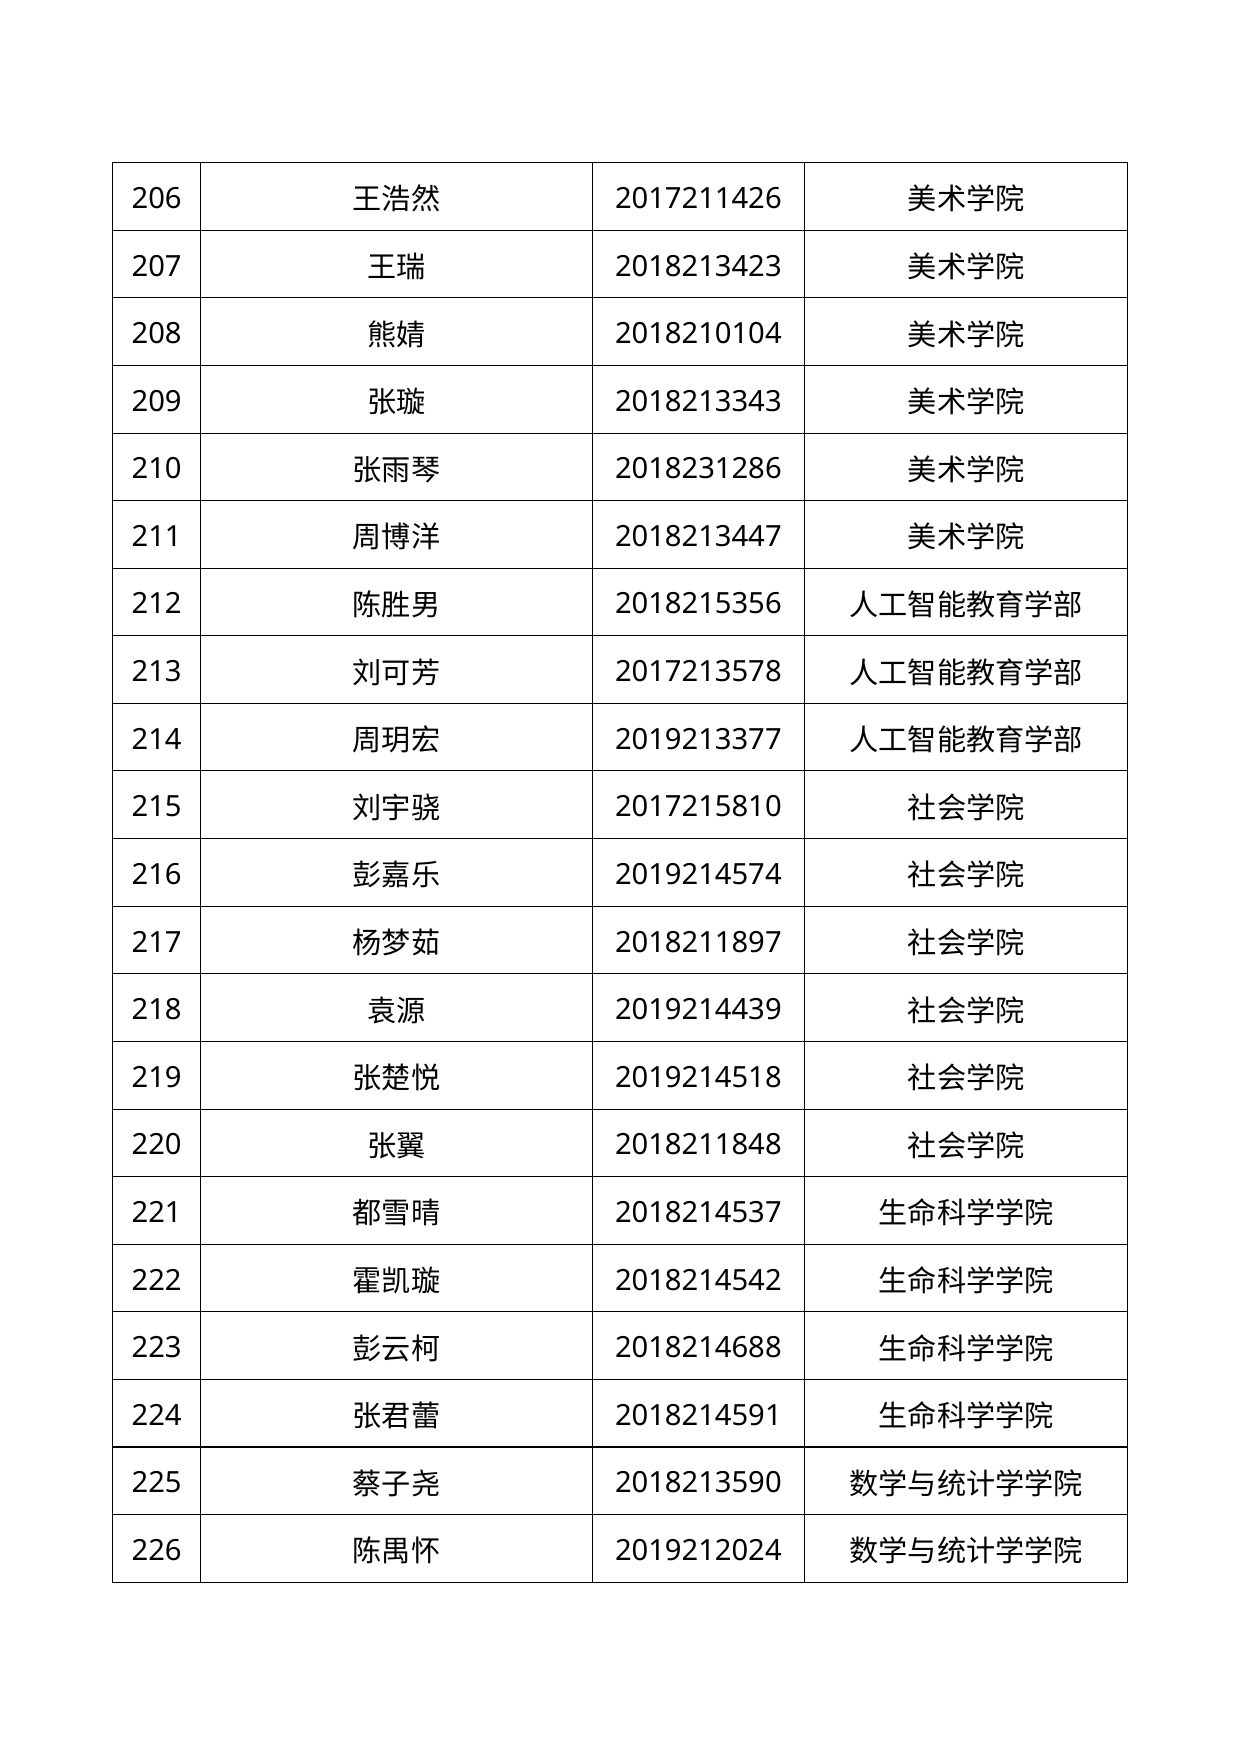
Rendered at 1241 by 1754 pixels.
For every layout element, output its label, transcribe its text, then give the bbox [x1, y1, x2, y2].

table_cell 王瑞 [201, 231, 592, 297]
table_cell 熊婧 [201, 298, 592, 365]
table_cell 216 [113, 839, 200, 906]
table_cell 209 [113, 366, 200, 432]
table_cell 2019212024 [593, 1515, 804, 1582]
table_cell 218 [113, 974, 200, 1041]
table_cell 210 [113, 434, 200, 500]
table_cell 社会学院 [805, 1110, 1127, 1176]
table_cell 2018213423 [593, 231, 804, 297]
table_cell 222 [113, 1245, 200, 1311]
table_cell 陈禺怀 [201, 1515, 592, 1582]
table_cell 2019214574 [593, 839, 804, 906]
table_cell 226 [113, 1515, 200, 1582]
table_cell 2018213590 [593, 1448, 804, 1514]
table_cell 美术学院 [805, 231, 1127, 297]
table_cell 张璇 [201, 366, 592, 432]
table_cell 袁源 [201, 974, 592, 1041]
table_cell 蔡子尧 [201, 1448, 592, 1514]
table_cell 社会学院 [805, 907, 1127, 973]
table_cell 杨梦茹 [201, 907, 592, 973]
table_cell 207 [113, 231, 200, 297]
table_cell 212 [113, 569, 200, 635]
table_cell 2019214518 [593, 1042, 804, 1108]
table_cell 生命科学学院 [805, 1177, 1127, 1244]
table_cell 2018211897 [593, 907, 804, 973]
table_cell 211 [113, 501, 200, 568]
table_cell 社会学院 [805, 974, 1127, 1041]
table_cell 数学与统计学学院 [805, 1515, 1127, 1582]
table_cell 206 [113, 163, 200, 229]
table_cell 2017215810 [593, 771, 804, 838]
table_cell 社会学院 [805, 771, 1127, 838]
table_cell 美术学院 [805, 298, 1127, 365]
table_cell 人工智能教育学部 [805, 704, 1127, 770]
table_cell 221 [113, 1177, 200, 1244]
table_cell 215 [113, 771, 200, 838]
table_cell 张君蕾 [201, 1380, 592, 1446]
table_cell 王浩然 [201, 163, 592, 229]
table_cell 2018211848 [593, 1110, 804, 1176]
table_cell 彭云柯 [201, 1312, 592, 1379]
table_cell 225 [113, 1448, 200, 1514]
table_cell 2018215356 [593, 569, 804, 635]
table_cell 2018214688 [593, 1312, 804, 1379]
table_cell 美术学院 [805, 434, 1127, 500]
table_cell 张楚悦 [201, 1042, 592, 1108]
table_cell 生命科学学院 [805, 1245, 1127, 1311]
table_cell 霍凯璇 [201, 1245, 592, 1311]
table_cell 张雨琴 [201, 434, 592, 500]
table_cell 219 [113, 1042, 200, 1108]
table_cell 刘可芳 [201, 636, 592, 703]
table_cell 都雪晴 [201, 1177, 592, 1244]
table_cell 周博洋 [201, 501, 592, 568]
table_cell 2018213447 [593, 501, 804, 568]
table_cell 彭嘉乐 [201, 839, 592, 906]
table_cell 217 [113, 907, 200, 973]
table_cell 社会学院 [805, 839, 1127, 906]
table_cell 人工智能教育学部 [805, 636, 1127, 703]
table_cell 社会学院 [805, 1042, 1127, 1108]
table_cell 223 [113, 1312, 200, 1379]
table_cell 周玥宏 [201, 704, 592, 770]
table_cell 2018210104 [593, 298, 804, 365]
table_cell 美术学院 [805, 501, 1127, 568]
table_cell 224 [113, 1380, 200, 1446]
table_cell 生命科学学院 [805, 1380, 1127, 1446]
table_cell 2019213377 [593, 704, 804, 770]
table_cell 208 [113, 298, 200, 365]
table_cell 2018214537 [593, 1177, 804, 1244]
table_cell 214 [113, 704, 200, 770]
table_cell 人工智能教育学部 [805, 569, 1127, 635]
table_cell 2018213343 [593, 366, 804, 432]
table_cell 2018214542 [593, 1245, 804, 1311]
table_cell 2017211426 [593, 163, 804, 229]
table_cell 陈胜男 [201, 569, 592, 635]
table_cell 美术学院 [805, 366, 1127, 432]
table_cell 生命科学学院 [805, 1312, 1127, 1379]
table_cell 220 [113, 1110, 200, 1176]
table_cell 2019214439 [593, 974, 804, 1041]
table_cell 2018231286 [593, 434, 804, 500]
table_cell 张翼 [201, 1110, 592, 1176]
table_cell 刘宇骁 [201, 771, 592, 838]
table_cell 2018214591 [593, 1380, 804, 1446]
table_cell 美术学院 [805, 163, 1127, 229]
table_cell 数学与统计学学院 [805, 1448, 1127, 1514]
table_cell 2017213578 [593, 636, 804, 703]
table_cell 213 [113, 636, 200, 703]
